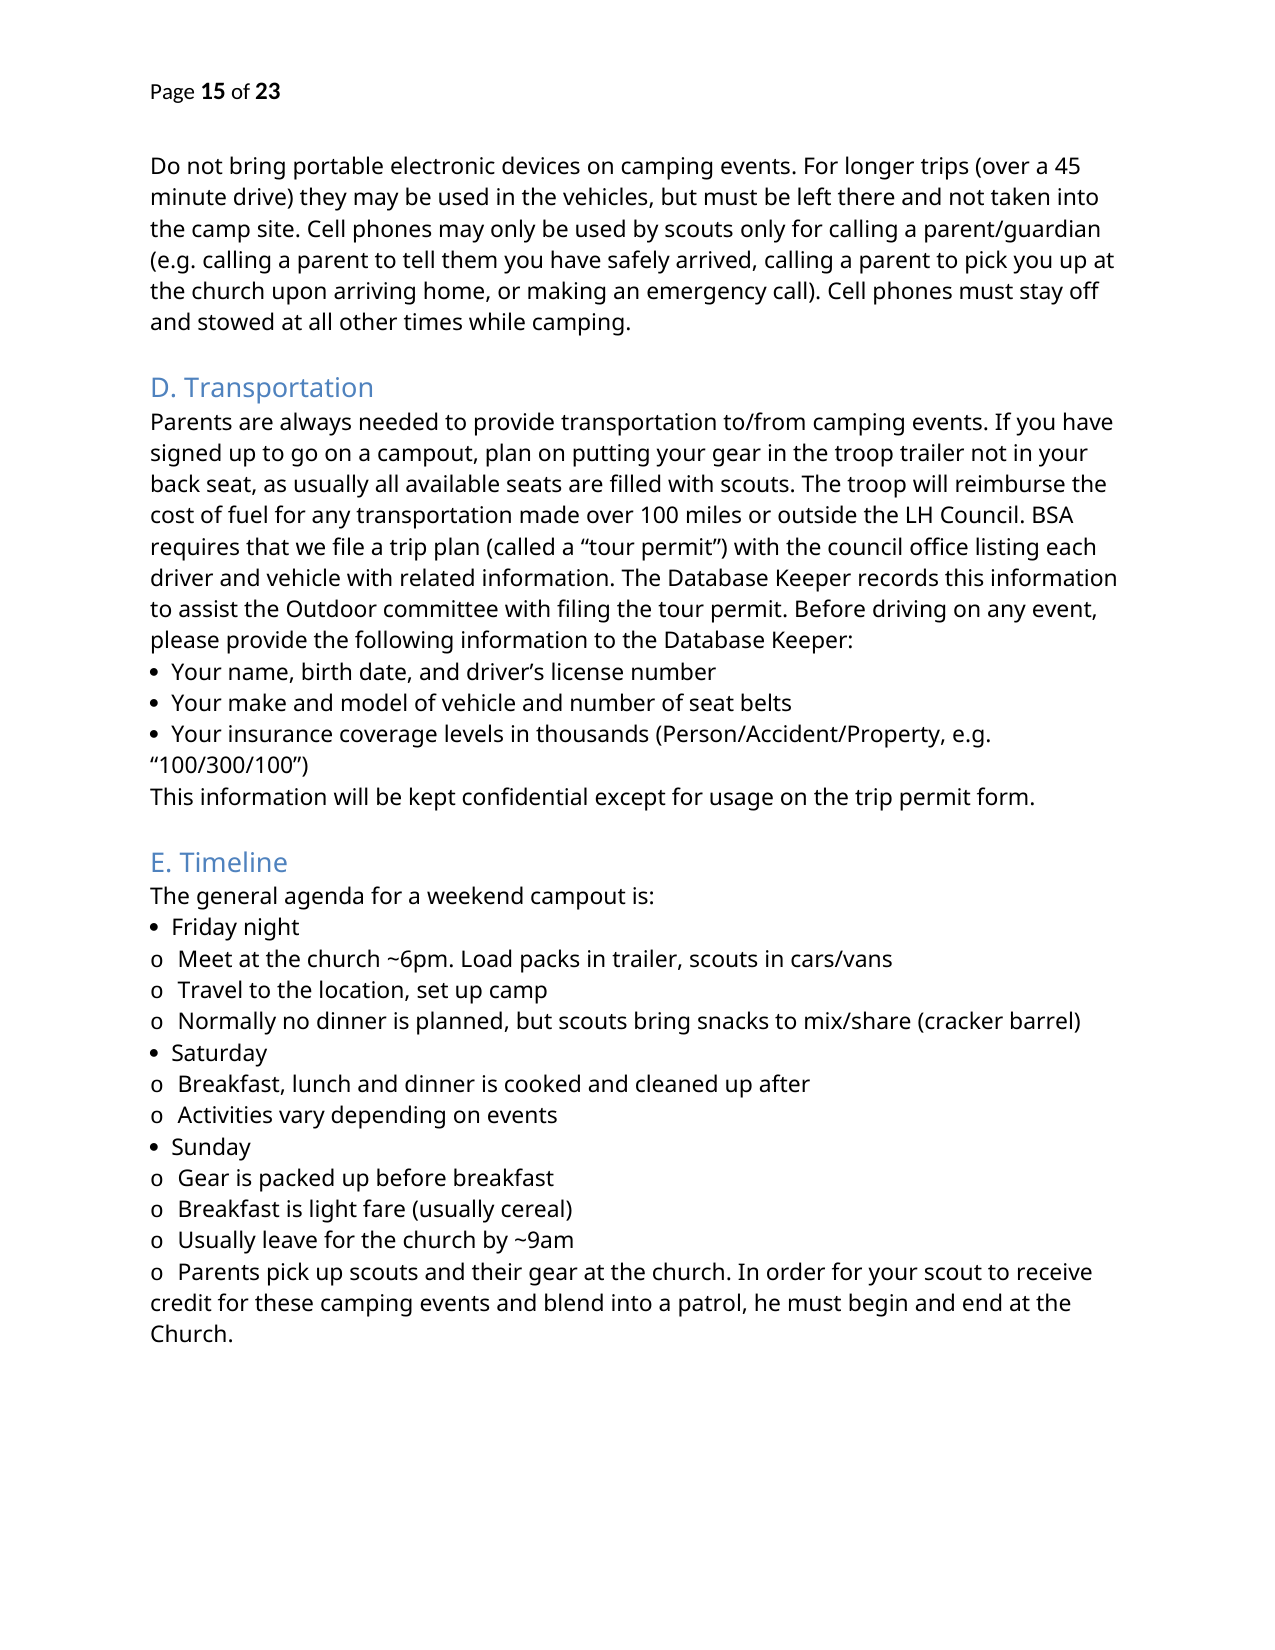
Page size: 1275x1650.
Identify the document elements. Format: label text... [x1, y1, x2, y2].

text Parents are always needed to provide transportation to/from camping events. If you have signed up to go on a campout, plan on putting your gear in the troop trailer not in your back seat, as usually all available seats are filled with scouts. The troop will reimburse the cost of fuel for any transportation made over 100 miles or outside the LH Council. BSA requires that we file a trip plan (called a “tour permit”) with the council office listing each driver and vehicle with related information. The Database Keeper records this information to assist the Outdoor committee with filing the tour permit. Before driving on any event, please provide the following information to the Database Keeper: [150, 406, 1125, 656]
text The general agenda for a weekend campout is: [150, 880, 1125, 911]
text Your make and model of vehicle and number of seat belts [150, 687, 1125, 718]
text o Meet at the church ~6pm. Load packs in trailer, scouts in cars/vans [150, 942, 1125, 974]
text Sunday [150, 1131, 1125, 1162]
text Do not bring portable electronic devices on camping events. For longer trips (over a 45 minute drive) they may be used in the vehicles, but must be left there and not taken into the camp site. Cell phones may only be used by scouts only for calling a parent/guardian (e.g. calling a parent to tell them you have safely arrived, calling a parent to pick you up at the church upon arriving home, or making an emergency call). Cell phones must stay off and stowed at all other times while camping. [150, 150, 1125, 337]
text D. Transportation [150, 369, 1125, 406]
text o Normally no dinner is planned, but scouts bring snacks to mix/share (cracker barrel) [150, 1005, 1125, 1037]
text Your name, birth date, and driver’s license number [150, 656, 1125, 687]
text o Travel to the location, set up camp [150, 974, 1125, 1005]
text o Parents pick up scouts and their gear at the church. In order for your scout to receive credit for these camping events and blend into a patrol, he must begin and end at the Church. [150, 1256, 1125, 1350]
text o Breakfast, lunch and dinner is cooked and cleaned up after [150, 1068, 1125, 1099]
text o Gear is packed up before breakfast [150, 1162, 1125, 1193]
text o Usually leave for the church by ~9am [150, 1224, 1125, 1256]
text o Activities vary depending on events [150, 1099, 1125, 1131]
text Friday night [150, 911, 1125, 942]
text Your insurance coverage levels in thousands (Person/Accident/Property, e.g. “100/300/100”) [150, 718, 1125, 781]
text o Breakfast is light fare (usually cereal) [150, 1193, 1125, 1224]
text E. Timeline [150, 843, 1125, 880]
text This information will be kept confidential except for usage on the trip permit form. [150, 781, 1125, 812]
text Saturday [150, 1037, 1125, 1068]
